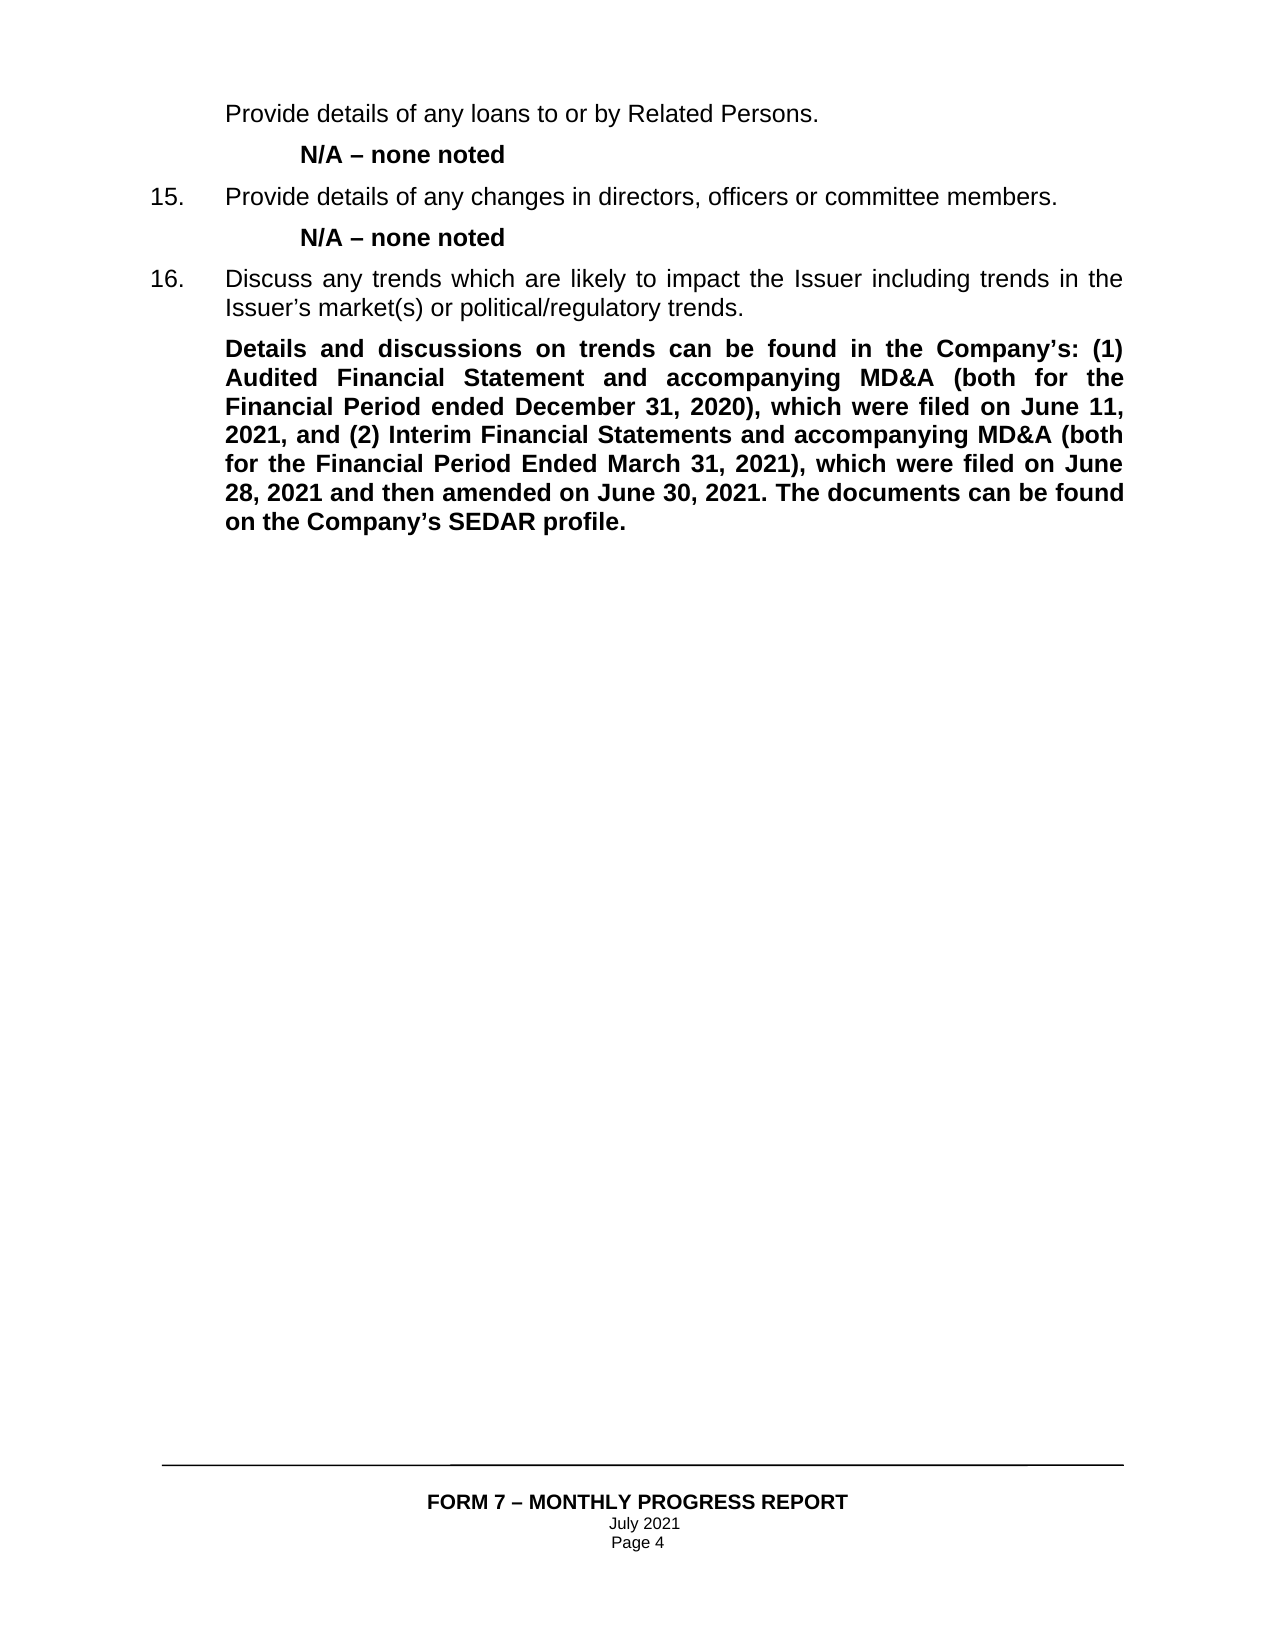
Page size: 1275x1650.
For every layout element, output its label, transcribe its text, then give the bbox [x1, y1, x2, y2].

list Details and discussions on trends can be found in the Company’s: (1) Audited Financial Statement and accompanying MD&A (both for the Financial Period ended December 31, 2020), which were filed on June 11, 2021, and (2) Interim Financial Statements and accompanying MD&A (both for the Financial Period Ended March 31, 2021), which were filed on June 28, 2021 and then amended on June 30, 2021. The documents can be found on the Company’s SEDAR profile. [225, 334, 1125, 535]
list Provide details of any loans to or by Related Persons. [225, 99, 1125, 128]
list Discuss any trends which are likely to impact the Issuer including trends in the Issuer’s market(s) or political/regulatory trends. [150, 264, 1125, 322]
list N/A – none noted [225, 140, 1125, 169]
list Provide details of any changes in directors, officers or committee members. [150, 182, 1125, 210]
list N/A – none noted [225, 223, 1125, 252]
